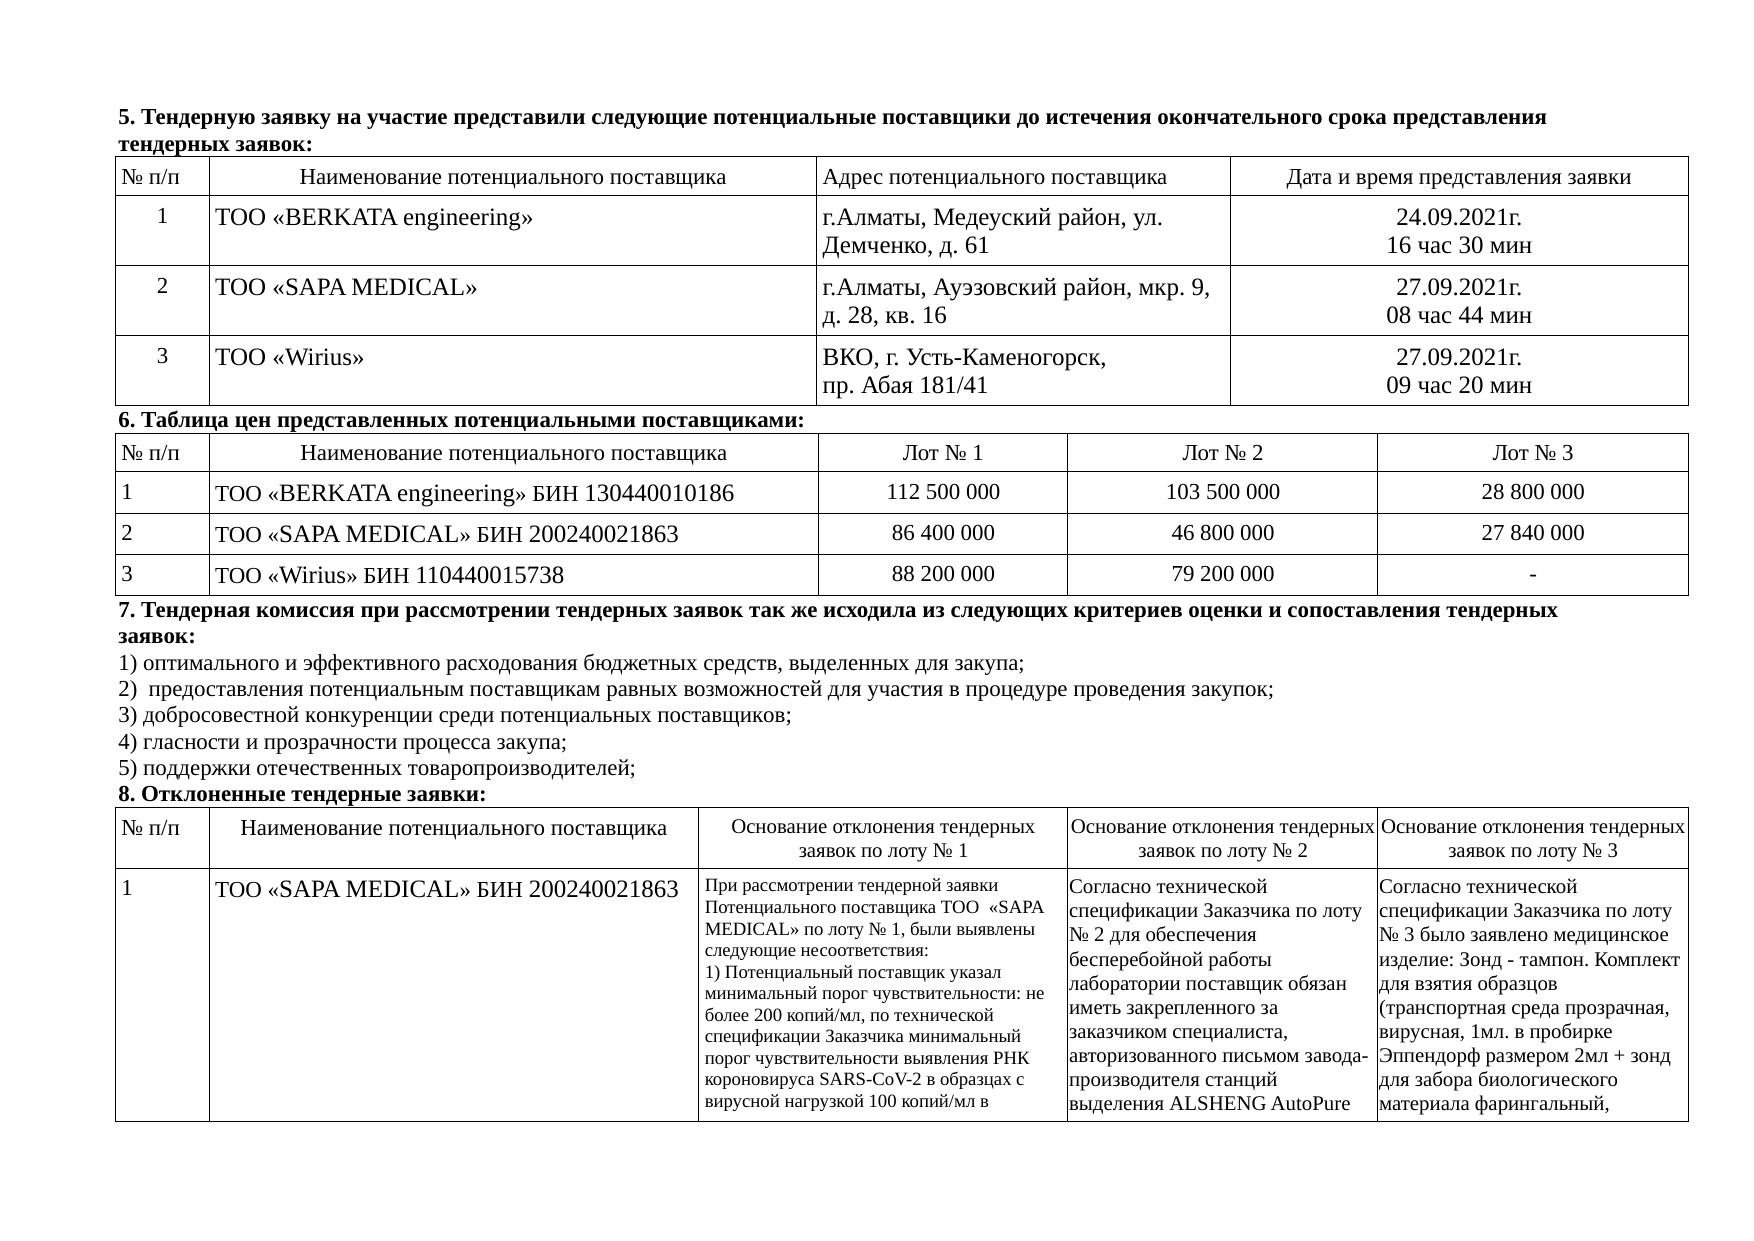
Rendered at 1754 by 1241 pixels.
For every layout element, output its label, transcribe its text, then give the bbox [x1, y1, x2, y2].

table_cell - [1378, 555, 1688, 595]
text 1) оптимального и эффективного расходования бюджетных средств, выделенных для закупа; 2) предоставления потенциальным поставщикам равных возможностей для участия в процедуре проведения закупок; [118, 649, 1636, 701]
table_header Лот № 3 [1378, 434, 1688, 471]
table_header № п/п [116, 157, 209, 195]
text 4) гласности и прозрачности процесса закупа; [118, 728, 1636, 754]
table_cell 112 500 000 [819, 472, 1067, 512]
table_cell 88 200 000 [819, 555, 1067, 595]
table_header Лот № 2 [1068, 434, 1377, 471]
text 5) поддержки отечественных товаропроизводителей; [118, 754, 1636, 781]
table_header Наименование потенциального поставщика [210, 434, 818, 471]
table_cell 1 [116, 196, 209, 265]
table_cell ТОО «SAPA MEDICAL» [210, 266, 816, 335]
table_cell 24.09.2021г. 16 час 30 мин [1231, 196, 1688, 265]
table_header № п/п [116, 808, 209, 867]
table_cell ВКО, г. Усть-Каменогорск, пр. Абая 181/41 [817, 336, 1230, 405]
table_cell г.Алматы, Ауэзовский район, мкр. 9, д. 28, кв. 16 [817, 266, 1230, 335]
table_header Основание отклонения тендерных заявок по лоту № 2 [1068, 808, 1377, 867]
table_cell ТОО «BERKATA engineering» [210, 196, 816, 265]
table_header № п/п [116, 434, 209, 471]
table_header Основание отклонения тендерных заявок по лоту № 1 [699, 808, 1067, 867]
text 5. Тендерную заявку на участие представили следующие потенциальные поставщики до истечения окончательного срока представления тендерных заявок: [118, 103, 1636, 156]
table_header Адрес потенциального поставщика [817, 157, 1230, 195]
table_cell 28 800 000 [1378, 472, 1688, 512]
text 3) добросовестной конкуренции среди потенциальных поставщиков; [118, 701, 1636, 728]
table_cell 27.09.2021г. 09 час 20 мин [1231, 336, 1688, 405]
text 7. Тендерная комиссия при рассмотрении тендерных заявок так же исходила из следующих критериев оценки и сопоставления тендерных заявок: [118, 596, 1636, 649]
table_header Основание отклонения тендерных заявок по лоту № 3 [1378, 808, 1688, 867]
table_cell 27 840 000 [1378, 514, 1688, 554]
table_cell ТОО «Wirius» [210, 336, 816, 405]
table_header Наименование потенциального поставщика [210, 157, 816, 195]
table_cell 86 400 000 [819, 514, 1067, 554]
table_cell ТОО «BERKATA engineering» БИН 130440010186 [210, 472, 818, 512]
table_cell ТОО «SAPA MEDICAL» БИН 200240021863 [210, 514, 818, 554]
text 6. Таблица цен представленных потенциальными поставщиками: [118, 406, 1636, 432]
table_cell ТОО «SAPA MEDICAL» БИН 200240021863 [210, 869, 698, 1121]
table_header Наименование потенциального поставщика [210, 808, 698, 867]
table_cell 1 [116, 869, 209, 1121]
table_cell 103 500 000 [1068, 472, 1377, 512]
table_cell 1 [116, 472, 209, 512]
table_cell ТОО «Wirius» БИН 110440015738 [210, 555, 818, 595]
table_cell 27.09.2021г. 08 час 44 мин [1231, 266, 1688, 335]
table_cell 79 200 000 [1068, 555, 1377, 595]
text 8. Отклоненные тендерные заявки: [118, 781, 1636, 807]
table_header Дата и время представления заявки [1231, 157, 1688, 195]
table_cell 46 800 000 [1068, 514, 1377, 554]
table_cell г.Алматы, Медеуский район, ул. Демченко, д. 61 [817, 196, 1230, 265]
table_cell 2 [116, 514, 209, 554]
table_header Лот № 1 [819, 434, 1067, 471]
table_cell 3 [116, 555, 209, 595]
table_cell 2 [116, 266, 209, 335]
table_cell 3 [116, 336, 209, 405]
